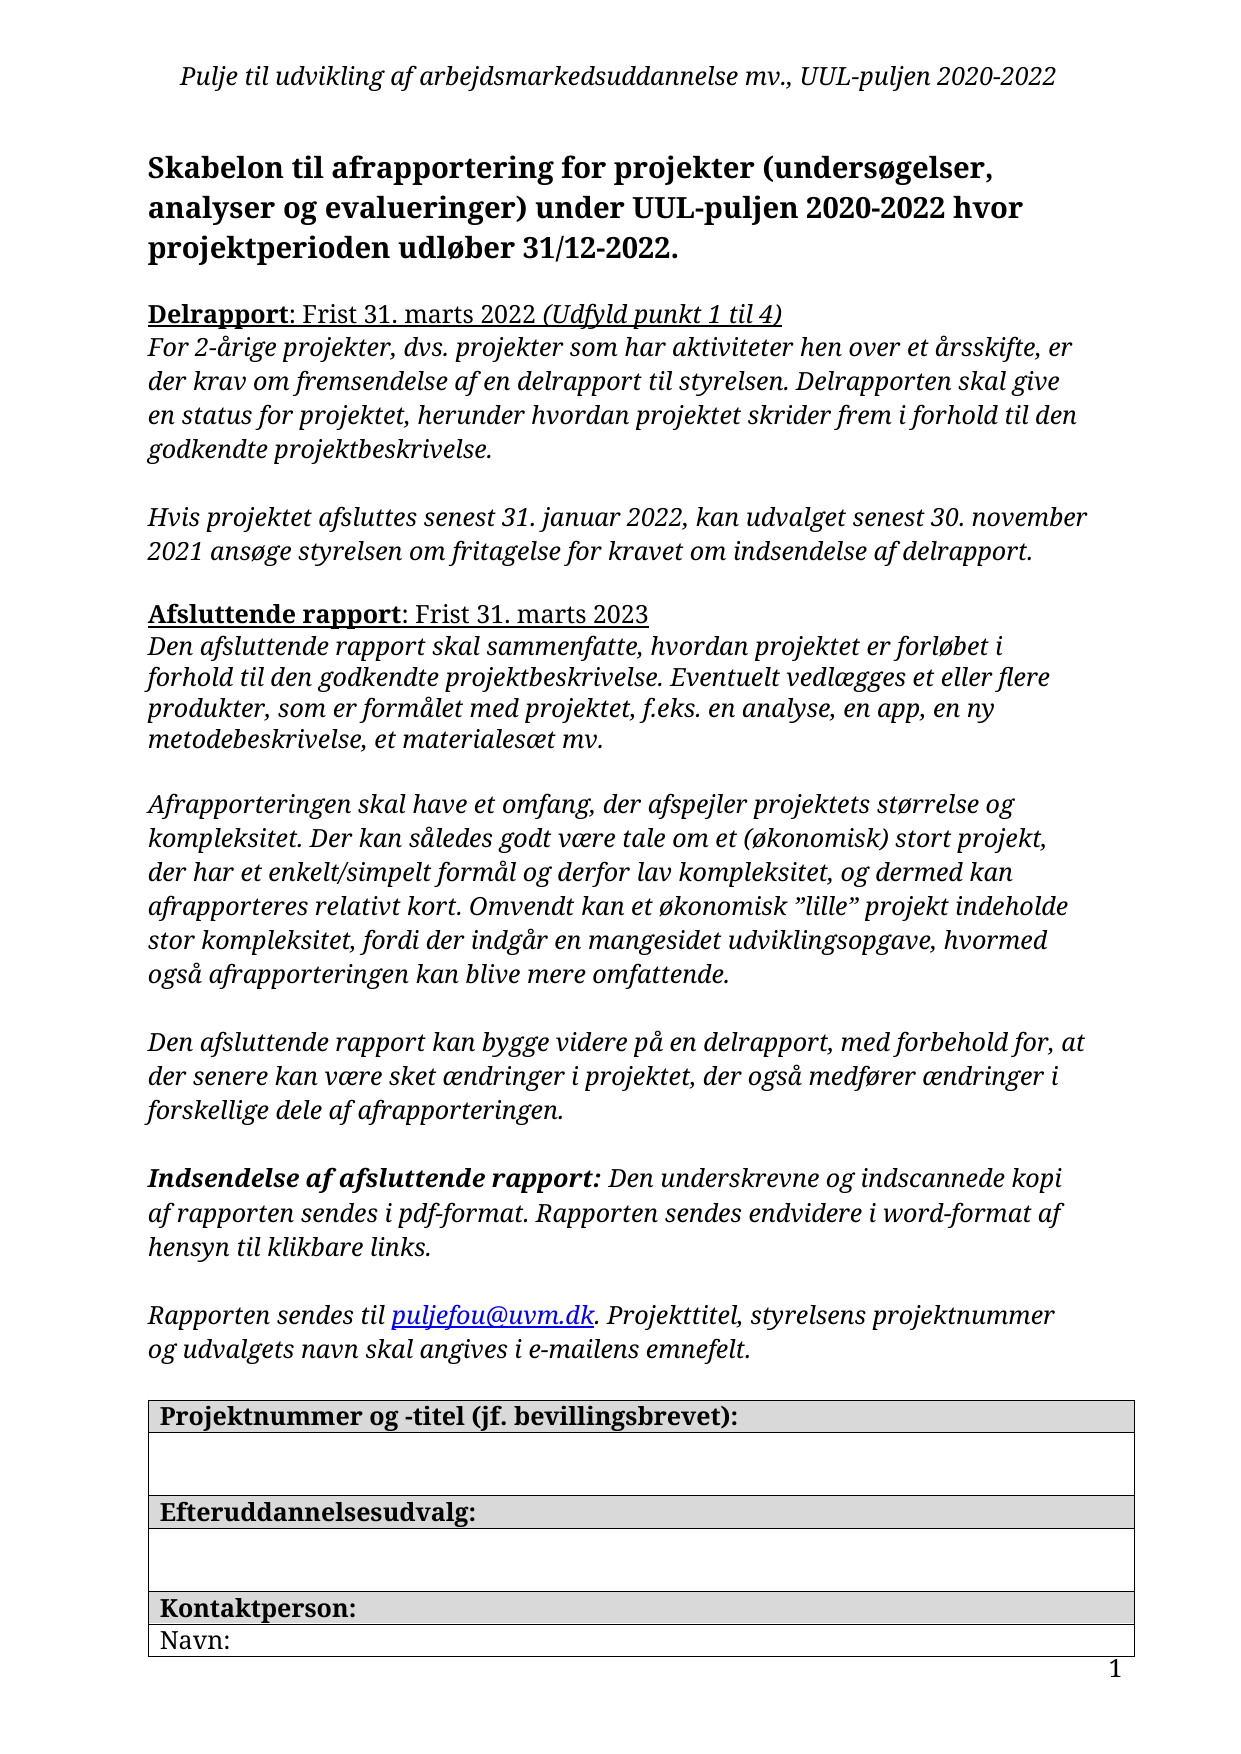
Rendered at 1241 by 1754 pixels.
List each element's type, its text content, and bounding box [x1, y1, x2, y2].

text Delrapport: Frist 31. marts 2022 (Udfyld punkt 1 til 4) [148, 298, 1092, 329]
text For 2-årige projekter, dvs. projekter som har aktiviteter hen over et årsskifte, er der krav om fremsendelse af en delrapport til styrelsen. Delrapporten skal give en status for projektet, herunder hvordan projektet skrider frem i forhold til den godkendte projektbeskrivelse. [148, 329, 1092, 466]
text Afrapporteringen skal have et omfang, der afspejler projektets størrelse og kompleksitet. Der kan således godt være tale om et (økonomisk) stort projekt, der har et enkelt/simpelt formål og derfor lav kompleksitet, og dermed kan afrapporteres relativt kort. Omvendt kan et økonomisk ”lille” projekt indeholde stor kompleksitet, fordi der indgår en mangesidet udviklingsopgave, hvormed også afrapporteringen kan blive mere omfattende. [148, 786, 1092, 991]
table_cell Kontaktperson: [149, 1592, 1134, 1623]
table_cell Efteruddannelsesudvalg: [149, 1496, 1134, 1528]
text Indsendelse af afsluttende rapport: Den underskrevne og indscannede kopi af rapporten sendes i pdf-format. Rapporten sendes endvidere i word-format af hensyn til klikbare links. [148, 1161, 1092, 1263]
text Hvis projektet afsluttes senest 31. januar 2022, kan udvalget senest 30. november 2021 ansøge styrelsen om fritagelse for kravet om indsendelse af delrapport. [148, 499, 1092, 568]
table_header Projektnummer og -titel (jf. bevillingsbrevet): [149, 1401, 1134, 1432]
text Skabelon til afrapportering for projekter (undersøgelser, analyser og evalueringer) under UUL-puljen 2020-2022 hvor projektperioden udløber 31/12-2022. [148, 148, 1092, 267]
text Den afsluttende rapport kan bygge videre på en delrapport, med forbehold for, at der senere kan være sket ændringer i projektet, der også medfører ændringer i forskellige dele af afrapporteringen. [148, 1025, 1092, 1127]
table_cell [149, 1529, 1134, 1591]
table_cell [149, 1625, 1134, 1656]
text Afsluttende rapport: Frist 31. marts 2023 [148, 599, 1092, 630]
text Den afsluttende rapport skal sammenfatte, hvordan projektet er forløbet i forhold til den godkendte projektbeskrivelse. Eventuelt vedlægges et eller flere produkter, som er formålet med projektet, f.eks. en analyse, en app, en ny metodebeskrivelse, et materialesæt mv. [148, 630, 1092, 755]
table_cell [149, 1433, 1134, 1495]
text Rapporten sendes til puljefou@uvm.dk. Projekttitel, styrelsens projektnummer og udvalgets navn skal angives i e-mailens emnefelt. [148, 1297, 1092, 1366]
